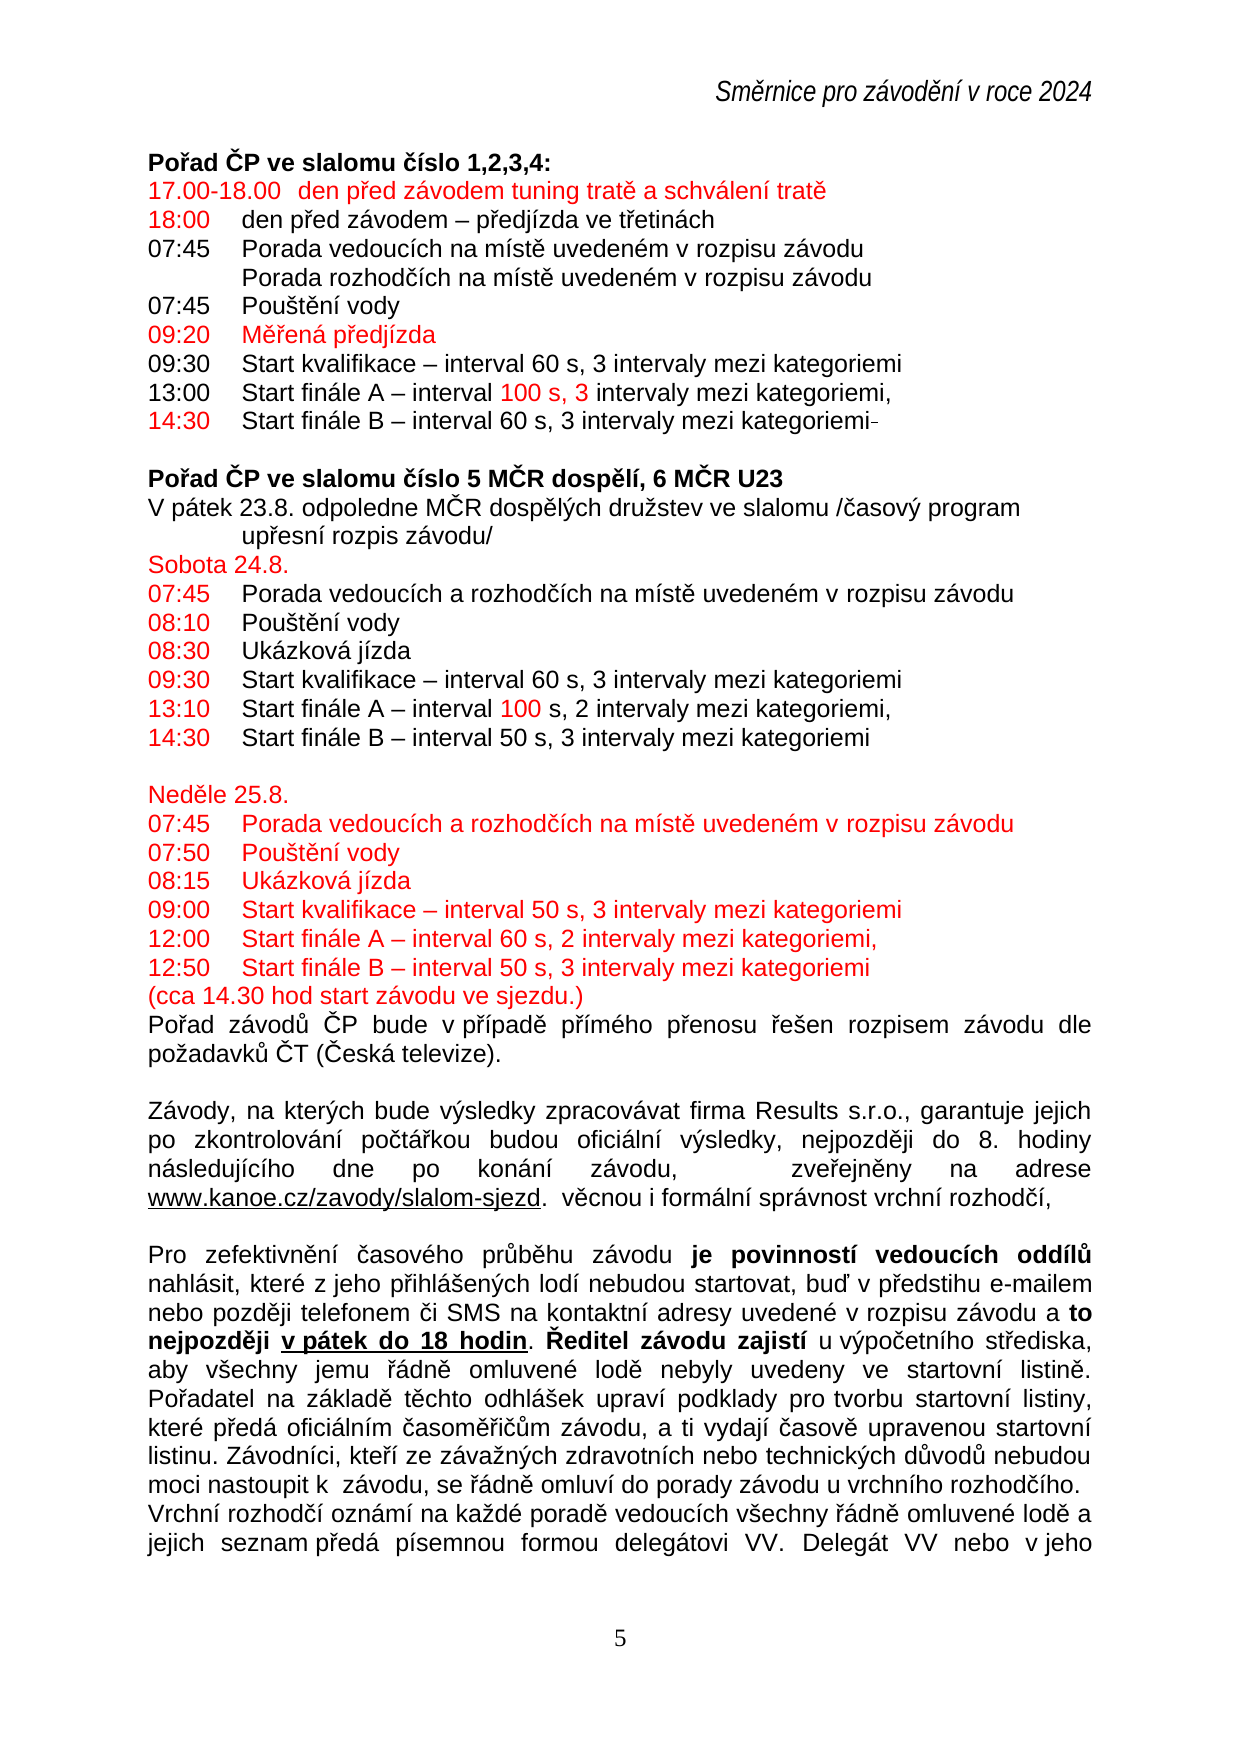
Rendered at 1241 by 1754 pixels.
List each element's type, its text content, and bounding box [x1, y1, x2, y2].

text (cca 14.30 hod start závodu ve sjezdu.) [148, 981, 1093, 1010]
text 09:00 Start kvalifikace – interval 50 s, 3 intervaly mezi kategoriemi [148, 895, 1093, 924]
text Pořad ČP ve slalomu číslo 5 MČR dospělí, 6 MČR U23 [148, 464, 1093, 493]
text 08:30 Ukázková jízda [148, 636, 1093, 665]
text 07:50 Pouštění vody [148, 838, 1093, 866]
text Pro zefektivnění časového průběhu závodu je povinností vedoucích oddílů nahlásit, které z jeho přihlášených lodí nebudou startovat, buď v předstihu e-mailem nebo později telefonem či SMS na kontaktní adresy uvedené v rozpisu závodu a to nejpozději v pátek do 18 hodin. Ředitel závodu zajistí u výpočetního střediska, aby všechny jemu řádně omluvené lodě nebyly uvedeny ve startovní listině. Pořadatel na základě těchto odhlášek upraví podklady pro tvorbu startovní listiny, které předá oficiálním časoměřičům závodu, a ti vydají časově upravenou startovní listinu. Závodníci, kteří ze závažných zdravotních nebo technických důvodů nebudou moci nastoupit k závodu, se řádně omluví do porady závodu u vrchního rozhodčího. [148, 1240, 1093, 1499]
text 13:10 Start finále A – interval 100 s, 2 intervaly mezi kategoriemi, [148, 694, 1093, 723]
text 07:45 Pouštění vody [148, 291, 1093, 320]
text 08:10 Pouštění vody [148, 608, 1093, 636]
text Závody, na kterých bude výsledky zpracovávat firma Results s.r.o., garantuje jejich po zkontrolování počtářkou budou oficiální výsledky, nejpozději do 8. hodiny následujícího dne po konání závodu, zveřejněny na adrese www.kanoe.cz/zavody/slalom-sjezd. věcnou i formální správnost vrchní rozhodčí, [148, 1096, 1093, 1211]
text 12:50 Start finále B – interval 50 s, 3 intervaly mezi kategoriemi [148, 953, 1093, 981]
text V pátek 23.8. odpoledne MČR dospělých družstev ve slalomu /časový program upřesní rozpis závodu/ [148, 493, 1093, 550]
text 09:30 Start kvalifikace – interval 60 s, 3 intervaly mezi kategoriemi [148, 665, 1093, 694]
text 07:45 Porada vedoucích a rozhodčích na místě uvedeném v rozpisu závodu [148, 579, 1093, 608]
text 09:20 Měřená předjízda [148, 320, 1093, 349]
text 12:00 Start finále A – interval 60 s, 2 intervaly mezi kategoriemi, [148, 924, 1093, 953]
text 09:30 Start kvalifikace – interval 60 s, 3 intervaly mezi kategoriemi [148, 349, 1093, 378]
text 17.00-18.00 den před závodem tuning tratě a schválení tratě [148, 176, 1093, 205]
text 18:00 den před závodem – předjízda ve třetinách [148, 205, 1093, 234]
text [148, 1499, 1093, 1556]
text Neděle 25.8. [148, 780, 1093, 809]
text 14:30 Start finále B – interval 50 s, 3 intervaly mezi kategoriemi [148, 723, 1093, 751]
text 08:15 Ukázková jízda [148, 866, 1093, 895]
text 07:45 Porada vedoucích na místě uvedeném v rozpisu závodu Porada rozhodčích na místě uvedeném v rozpisu závodu [148, 234, 1093, 291]
text 07:45 Porada vedoucích a rozhodčích na místě uvedeném v rozpisu závodu [148, 809, 1093, 838]
text 13:00 Start finále A – interval 100 s, 3 intervaly mezi kategoriemi, [148, 378, 1093, 406]
text 14:30 Start finále B – interval 60 s, 3 intervaly mezi kategoriemi [148, 406, 1093, 435]
text Sobota 24.8. [148, 550, 1093, 579]
text Pořad ČP ve slalomu číslo 1,2,3,4: [148, 148, 1093, 176]
text Pořad závodů ČP bude v případě přímého přenosu řešen rozpisem závodu dle požadavků ČT (Česká televize). [148, 1010, 1093, 1068]
